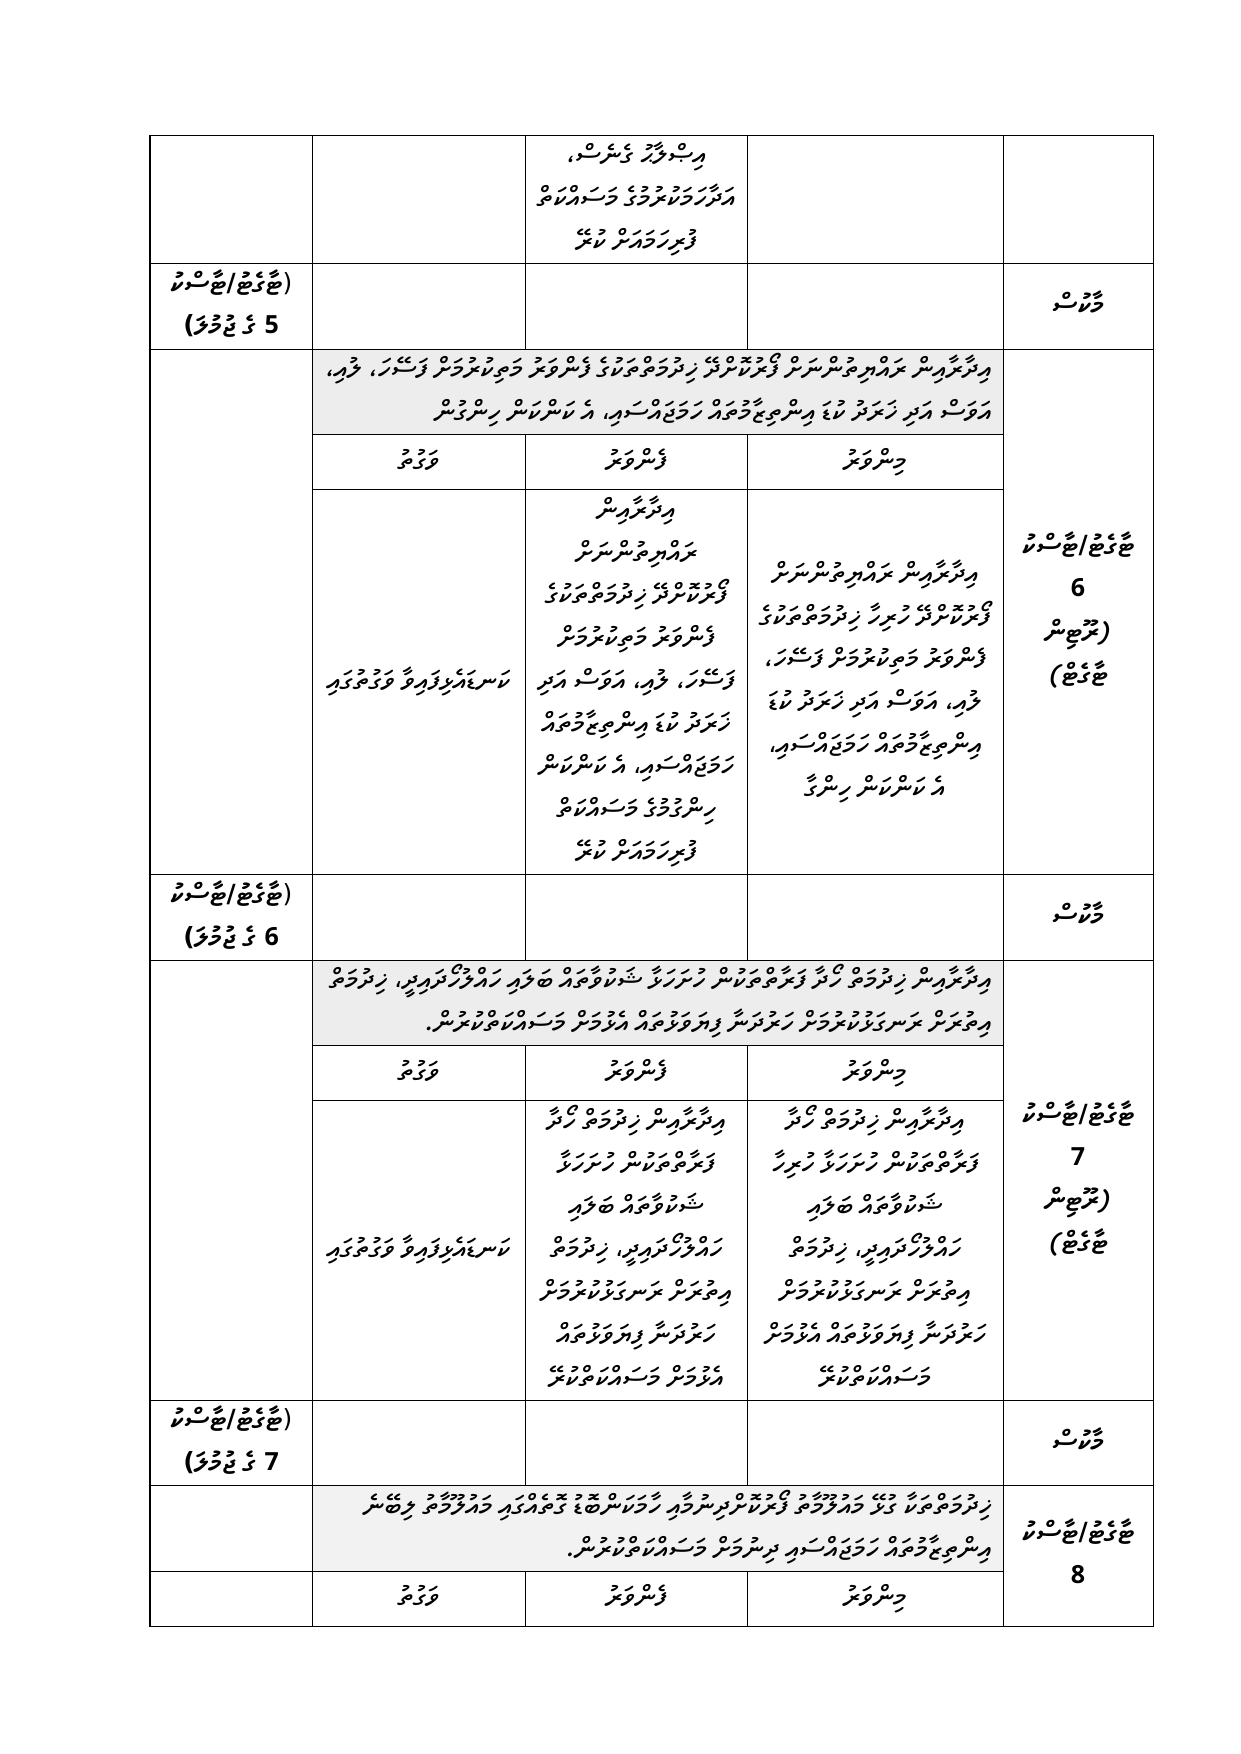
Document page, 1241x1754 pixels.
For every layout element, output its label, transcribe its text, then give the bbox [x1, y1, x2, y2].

table_cell ވަގުތު [313, 1046, 525, 1100]
table_cell ފެންވަރު [526, 1046, 747, 1100]
table_cell (ޓާގެޓު/ޓާސްކު 7 ގެ ޖުމުލަ) [151, 1401, 312, 1485]
table_cell ވަގުތު [313, 1572, 525, 1626]
table_cell މިންވަރު [748, 435, 1003, 489]
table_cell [526, 136, 747, 263]
table_cell ފެންވަރު [526, 435, 747, 489]
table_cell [313, 136, 525, 263]
table_cell [151, 350, 312, 874]
table_cell ކަނޑައެޅިފައިވާ ވަގުތުގައި [313, 490, 525, 874]
table_cell އިދާރާއިން ރައްޔިތުންނަށް ފޯރުކޮށްދޭ ހުރިހާ ޚިދުމަތްތަކުގެ ފެންވަރު މަތިކުރުމަށް ފަސޭހަ، ލުއި، އަވަސް އަދި ޚަރަދު ކުޑަ އިންތިޒާމުތައް ހަމަޖައްސައި، އެ ކަންކަން ހިންގާ [748, 490, 1003, 874]
table_cell [526, 875, 747, 960]
table_cell [313, 264, 525, 349]
table_cell [748, 264, 1003, 349]
table_cell [748, 875, 1003, 960]
table_cell [151, 1486, 312, 1571]
table_cell މިންވަރު [748, 1572, 1003, 1626]
table_cell (ޓާގެޓު/ޓާސްކު 6 ގެ ޖުމުލަ) [151, 875, 312, 960]
table_cell އިދާރާއިން ޚިދުމަތް ހޯދާ ފަރާތްތަކުން ހުށަހަޅާ ޝަކުވާތައް ބަލައި ހައްލުހޯދައިދީ، ޚިދުމަތް އިތުރަށް ރަނގަޅުކުރުމަށް ހަރުދަނާ ފިޔަވަޅުތައް އެޅުމަށް މަސައްކަތްކުރޭ [526, 1101, 747, 1400]
table_cell [748, 1401, 1003, 1485]
table_cell ވަގުތު [313, 435, 525, 489]
table_cell އިދާރާއިން ޚިދުމަތް ހޯދާ ފަރާތްތަކުން ހުށަހަޅާ ޝަކުވާތައް ބަލައި ހައްލުހޯދައިދީ، ޚިދުމަތް އިތުރަށް ރަނގަޅުކުރުމަށް ހަރުދަނާ ފިޔަވަޅުތައް އެޅުމަށް މަސައްކަތްކުރުން. [313, 961, 1003, 1045]
table_cell އިދާރާއިން ރައްޔިތުންނަށް ފޯރުކޮށްދޭ ޚިދުމަތްތަކުގެ ފެންވަރު މަތިކުރުމަށް ފަސޭހަ، ލުއި، އަވަސް އަދި ޚަރަދު ކުޑަ އިންތިޒާމުތައް ހަމަޖައްސައި، އެ ކަންކަން ހިންގުން [313, 350, 1003, 434]
table_cell ޓާގެޓު/ޓާސްކު 6 (ރޫޓިން ޓާގެޓް) [1004, 350, 1153, 874]
table_cell އިދާރާއިން ޚިދުމަތް ހޯދާ ފަރާތްތަކުން ހުށަހަޅާ ހުރިހާ ޝަކުވާތައް ބަލައި ހައްލުހޯދައިދީ، ޚިދުމަތް އިތުރަށް ރަނގަޅުކުރުމަށް ހަރުދަނާ ފިޔަވަޅުތައް އެޅުމަށް މަސައްކަތްކުރޭ [748, 1101, 1003, 1400]
table_cell ޓާގެޓު/ޓާސްކު 8 (ޓައިމް-ބައުންޑް ޓާގެޓް) [1004, 1486, 1153, 1626]
table_cell ޚިދުމަތްތަކާ ގުޅޭ މައުލޫމާތު ފޯރުކޮށްދިނުމާއި ހާމަކަންބޮޑު ގޮތެއްގައި މައުލޫމާތު ލިބޭނެ އިންތިޒާމުތައް ހަމަޖައްސައި ދިނުމަށް މަސައްކަތްކުރުން. [313, 1486, 1003, 1571]
table_cell މާކުސް [1004, 875, 1153, 960]
table_cell ފެންވަރު [526, 1572, 747, 1626]
table_cell [313, 875, 525, 960]
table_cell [748, 136, 1003, 263]
table_cell މިންވަރު [748, 1046, 1003, 1100]
table_cell [526, 1401, 747, 1485]
table_cell މާކުސް [1004, 1401, 1153, 1485]
table_cell [151, 961, 312, 1400]
table_cell [526, 264, 747, 349]
table_cell އިދާރާއިން ރައްޔިތުންނަށް ފޯރުކޮށްދޭ ޚިދުމަތްތަކުގެ ފެންވަރު މަތިކުރުމަށް ފަސޭހަ، ލުއި، އަވަސް އަދި ޚަރަދު ކުޑަ އިންތިޒާމުތައް ހަމަޖައްސައި، އެ ކަންކަން ހިންގުމުގެ މަސައްކަތް ފުރިހަމައަށް ކުރޭ [526, 490, 747, 874]
table_cell [313, 1401, 525, 1485]
table_cell މާކުސް [1004, 264, 1153, 349]
table_cell ކަނޑައެޅިފައިވާ ވަގުތުގައި [313, 1101, 525, 1400]
table_cell (ޓާގެޓު/ޓާސްކު 5 ގެ ޖުމުލަ) [151, 264, 312, 349]
table_cell ޓާގެޓު/ޓާސްކު 7 (ރޫޓިން ޓާގެޓް) [1004, 961, 1153, 1400]
table_cell [151, 1572, 312, 1626]
